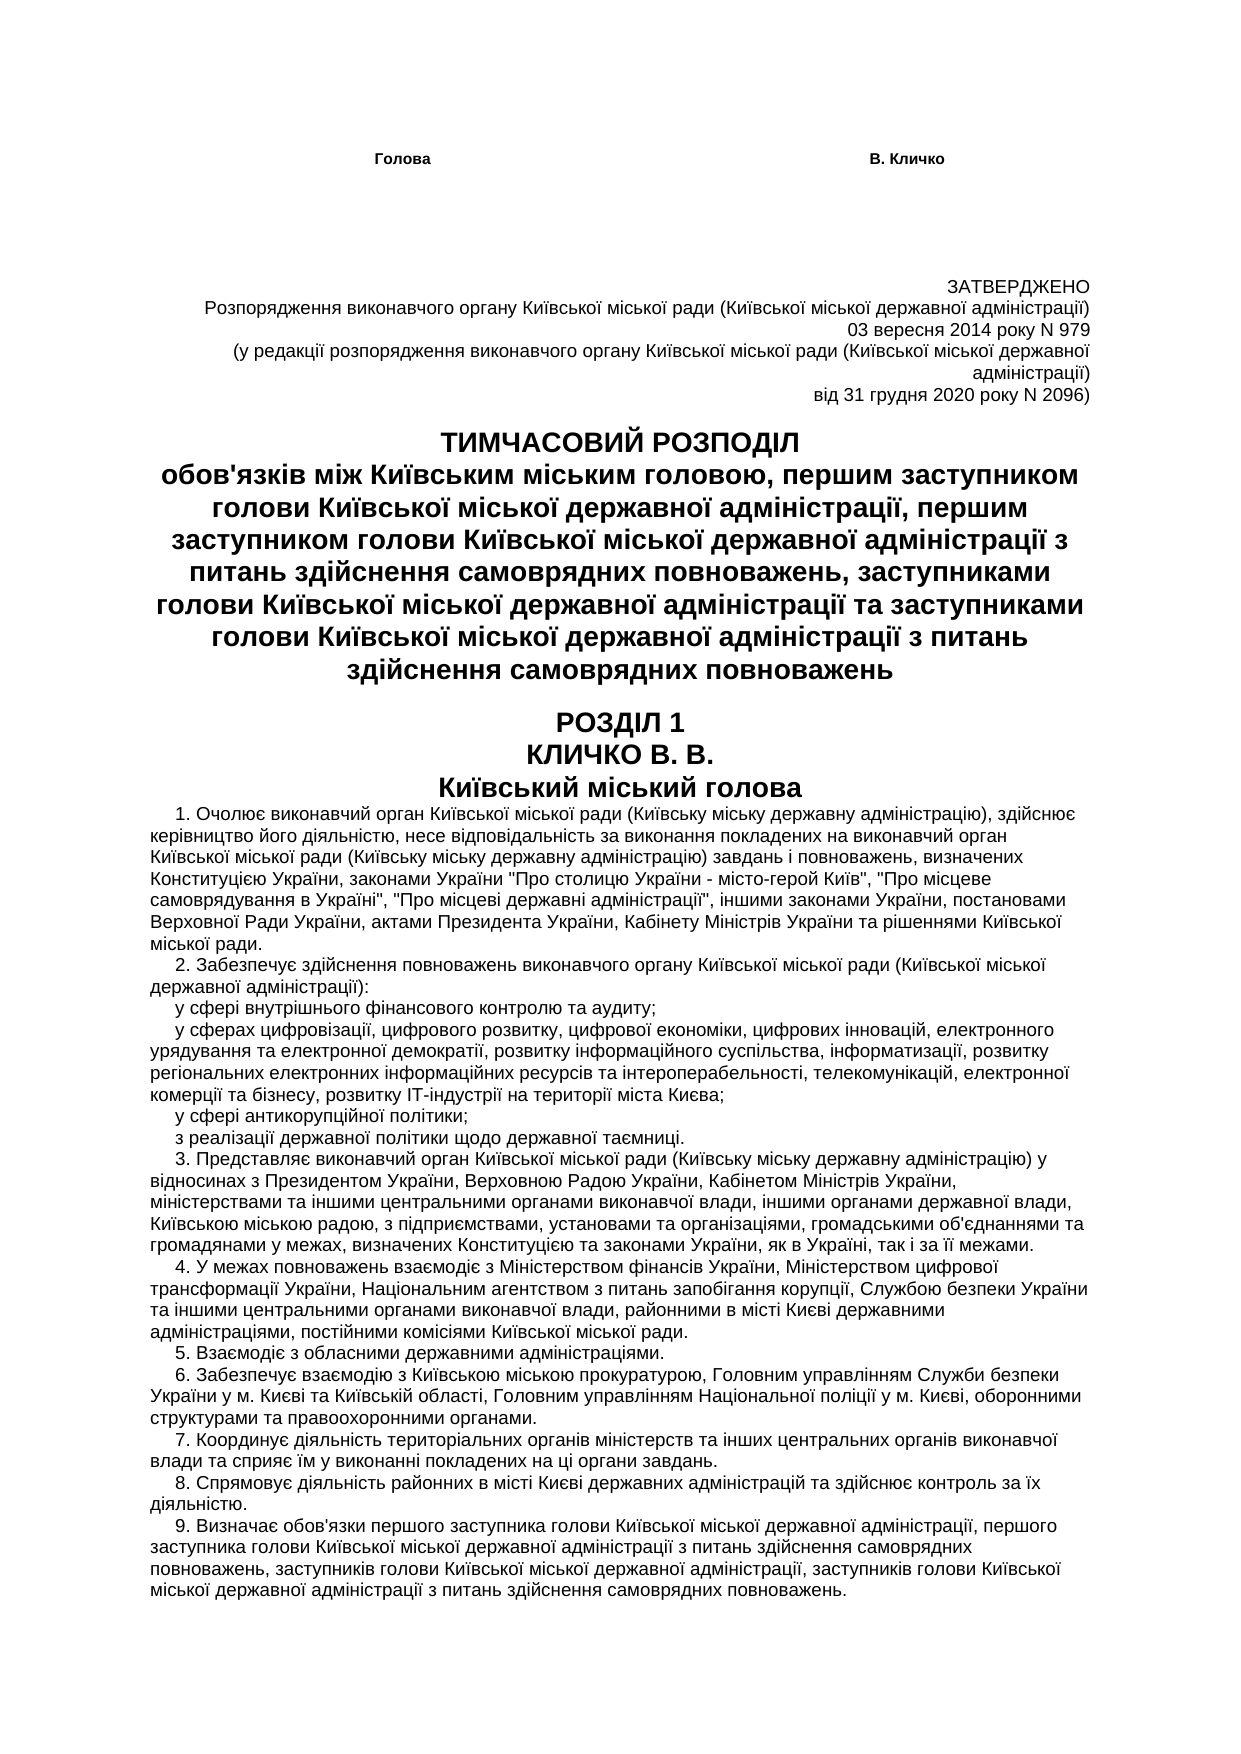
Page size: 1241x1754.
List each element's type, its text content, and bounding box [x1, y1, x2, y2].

table_header Голова [150, 150, 655, 168]
text ЗАТВЕРДЖЕНО Розпорядження виконавчого органу Київської міської ради (Київської міської державної адміністрації) 03 вересня 2014 року N 979 (у редакції розпорядження виконавчого органу Київської міської ради (Київської міської державної адміністрації) від 31 грудня 2020 року N 2096) [150, 276, 1090, 405]
text 9. Визначає обов'язки першого заступника голови Київської міської державної адміністрації, першого заступника голови Київської міської державної адміністрації з питань здійснення самоврядних повноважень, заступників голови Київської міської державної адміністрації, заступників голови Київської міської державної адміністрації з питань здійснення самоврядних повноважень. [150, 1514, 1090, 1601]
text 1. Очолює виконавчий орган Київської міської ради (Київську міську державну адміністрацію), здійснює керівництво його діяльністю, несе відповідальність за виконання покладених на виконавчий орган Київської міської ради (Київську міську державну адміністрацію) завдань і повноважень, визначених Конституцією України, законами України "Про столицю України - місто-герой Київ", "Про місцеве самоврядування в Україні", "Про місцеві державні адміністрації", іншими законами України, постановами Верховної Ради України, актами Президента України, Кабінету Міністрів України та рішеннями Київської міської ради. [150, 803, 1090, 954]
table_header В. Кличко [655, 150, 1159, 168]
text у сфері антикорупційної політики; [150, 1105, 1090, 1126]
text у сферах цифровізації, цифрового розвитку, цифрової економіки, цифрових інновацій, електронного урядування та електронної демократії, розвитку інформаційного суспільства, інформатизації, розвитку регіональних електронних інформаційних ресурсів та інтероперабельності, телекомунікацій, електронної комерції та бізнесу, розвитку IT-індустрії на території міста Києва; [150, 1019, 1090, 1105]
text 7. Координує діяльність територіальних органів міністерств та інших центральних органів виконавчої влади та сприяє їм у виконанні покладених на ці органи завдань. [150, 1428, 1090, 1471]
text у сфері внутрішнього фінансового контролю та аудиту; [150, 997, 1090, 1019]
text 6. Забезпечує взаємодію з Київською міською прокуратурою, Головним управлінням Служби безпеки України у м. Києві та Київській області, Головним управлінням Національної поліції у м. Києві, оборонними структурами та правоохоронними органами. [150, 1364, 1090, 1428]
subtitle ТИМЧАСОВИЙ РОЗПОДІЛ обов'язків між Київським міським головою, першим заступником голови Київської міської державної адміністрації, першим заступником голови Київської міської державної адміністрації з питань здійснення самоврядних повноважень, заступниками голови Київської міської державної адміністрації та заступниками голови Київської міської державної адміністрації з питань здійснення самоврядних повноважень [150, 426, 1090, 685]
text з реалізації державної політики щодо державної таємниці. [150, 1126, 1090, 1148]
text 4. У межах повноважень взаємодіє з Міністерством фінансів України, Міністерством цифрової трансформації України, Національним агентством з питань запобігання корупції, Службою безпеки України та іншими центральними органами виконавчої влади, районними в місті Києві державними адміністраціями, постійними комісіями Київської міської ради. [150, 1256, 1090, 1342]
text 2. Забезпечує здійснення повноважень виконавчого органу Київської міської ради (Київської міської державної адміністрації): [150, 954, 1090, 997]
text 8. Спрямовує діяльність районних в місті Києві державних адміністрацій та здійснює контроль за їх діяльністю. [150, 1471, 1090, 1514]
text 3. Представляє виконавчий орган Київської міської ради (Київську міську державну адміністрацію) у відносинах з Президентом України, Верховною Радою України, Кабінетом Міністрів України, міністерствами та іншими центральними органами виконавчої влади, іншими органами державної влади, Київською міською радою, з підприємствами, установами та організаціями, громадськими об'єднаннями та громадянами у межах, визначених Конституцією та законами України, як в Україні, так і за її межами. [150, 1148, 1090, 1256]
subtitle РОЗДІЛ 1 КЛИЧКО В. В. Київський міський голова [150, 706, 1090, 803]
text 5. Взаємодіє з обласними державними адміністраціями. [150, 1342, 1090, 1364]
